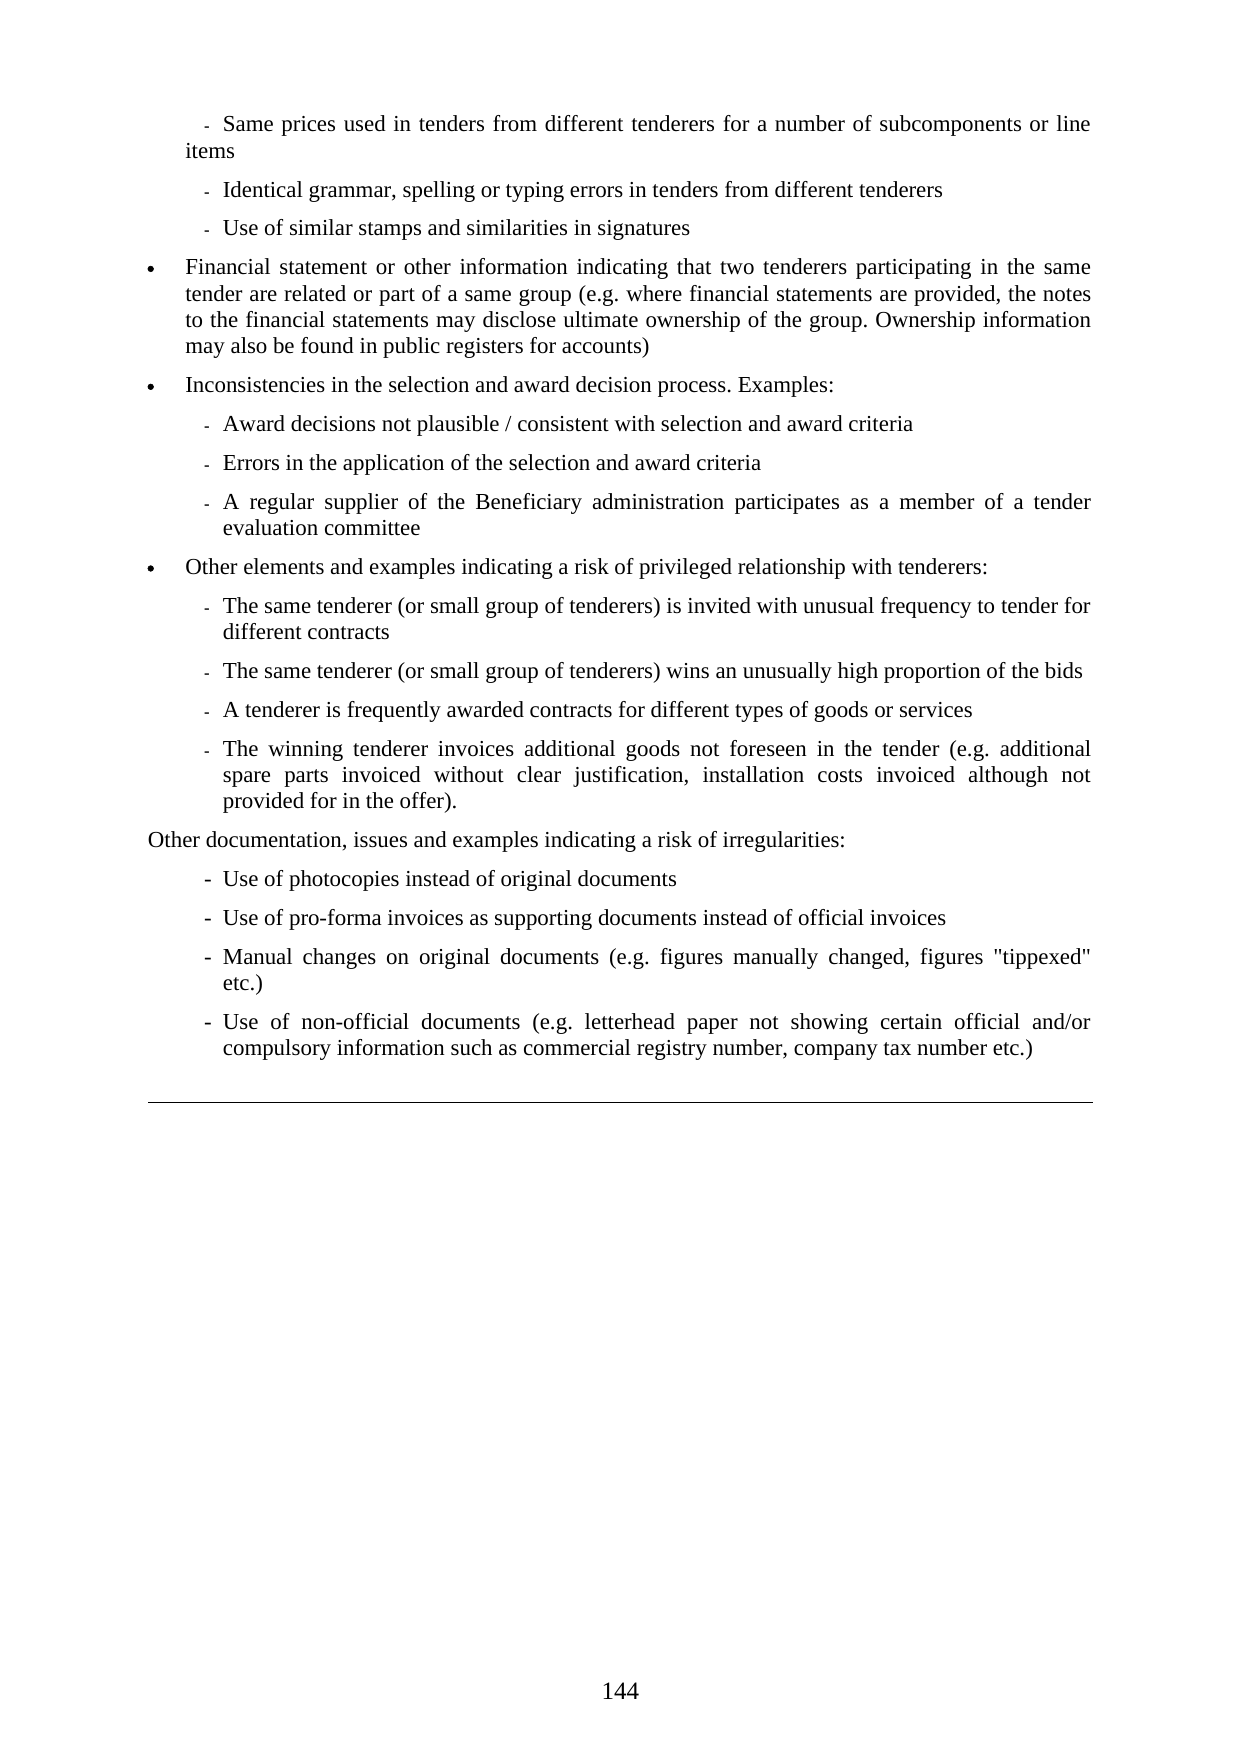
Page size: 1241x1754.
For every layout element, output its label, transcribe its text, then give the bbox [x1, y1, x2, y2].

list Manual changes on original documents (e.g. figures manually changed, figures "tippexed" etc.) [204, 943, 1093, 996]
list The same tenderer (or small group of tenderers) is invited with unusual frequency to tender for different contracts [204, 592, 1093, 644]
list Other elements and examples indicating a risk of privileged relationship with tenderers: [148, 553, 1093, 579]
list Use of similar stamps and similarities in signatures [185, 214, 1093, 241]
list The winning tenderer invoices additional goods not foreseen in the tender (e.g. additional spare parts invoiced without clear justification, installation costs invoiced although not provided for in the offer). [204, 735, 1093, 814]
list Use of pro-forma invoices as supporting documents instead of official invoices [204, 904, 1093, 930]
list Award decisions not plausible / consistent with selection and award criteria [204, 410, 1093, 436]
list Use of photocopies instead of original documents [204, 865, 1093, 892]
list Errors in the application of the selection and award criteria [204, 449, 1093, 475]
list Same prices used in tenders from different tenderers for a number of subcomponents or line items [185, 110, 1093, 163]
list Financial statement or other information indicating that two tenderers participating in the same tender are related or part of a same group (e.g. where financial statements are provided, the notes to the financial statements may disclose ultimate ownership of the group. Ownership information may also be found in public registers for accounts) [148, 253, 1093, 359]
list Use of non-official documents (e.g. letterhead paper not showing certain official and/or compulsory information such as commercial registry number, company tax number etc.) [204, 1008, 1093, 1061]
list A tenderer is frequently awarded contracts for different types of goods or services [185, 696, 1093, 722]
list Identical grammar, spelling or typing errors in tenders from different tenderers [185, 176, 1093, 202]
list Inconsistencies in the selection and award decision process. Examples: [148, 371, 1093, 398]
text Other documentation, issues and examples indicating a risk of irregularities: [148, 826, 1093, 853]
list A regular supplier of the Beneficiary administration participates as a member of a tender evaluation committee [204, 488, 1093, 541]
list The same tenderer (or small group of tenderers) wins an unusually high proportion of the bids [204, 657, 1093, 683]
